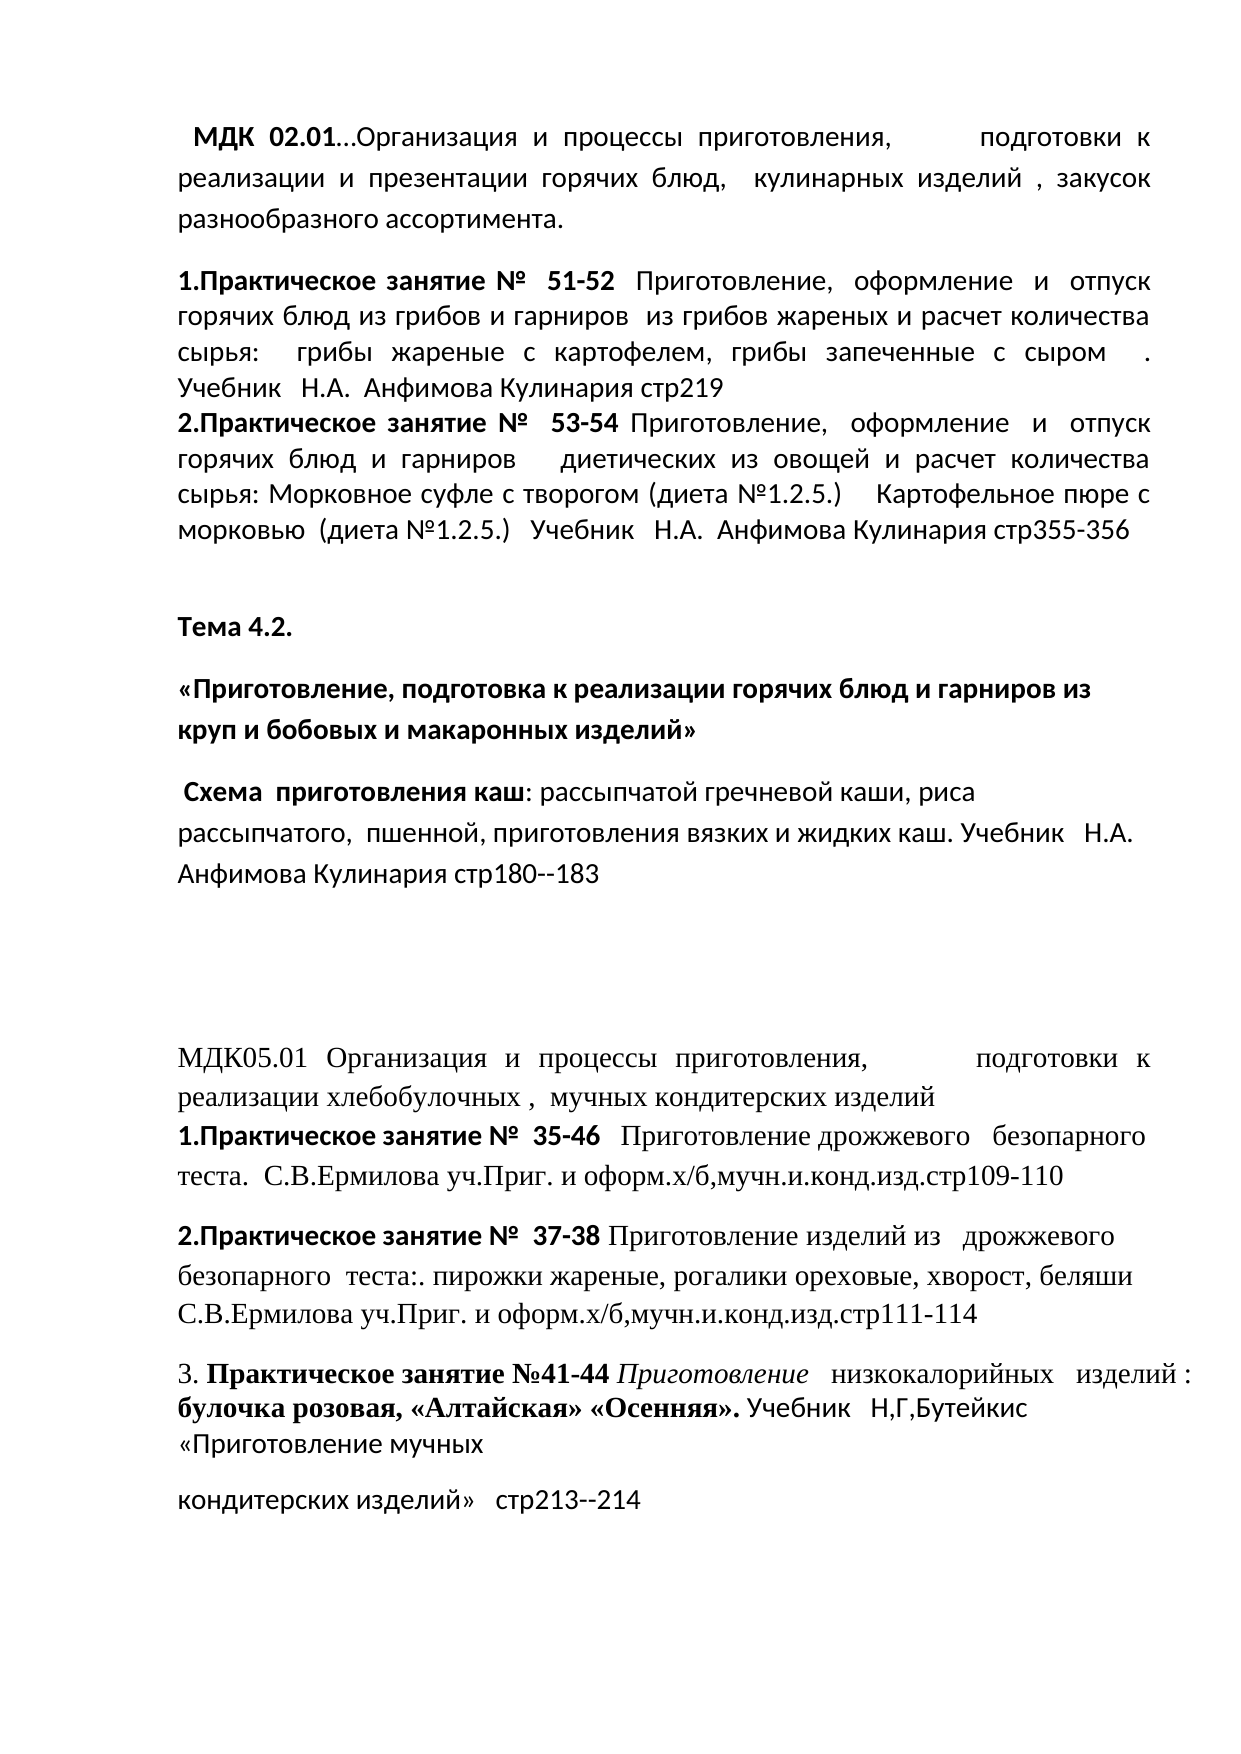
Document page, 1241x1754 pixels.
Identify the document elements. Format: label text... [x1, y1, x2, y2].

text МДК 02.01…Организация и процессы приготовления, подготовки к реализации и презентации горячих блюд, кулинарных изделий , закусок разнообразного ассортимента. [177, 118, 1152, 236]
text 1.Практическое занятие № 51-52 Приготовление, оформление и отпуск горячих блюд из грибов и гарниров из грибов жареных и расчет количества сырья: грибы жареные с картофелем, грибы запеченные с сыром . Учебник Н.А. Анфимова Кулинария стр219 [177, 262, 1152, 404]
text 2.Практическое занятие № 53-54 Приготовление, оформление и отпуск горячих блюд и гарниров диетических из овощей и расчет количества сырья: Морковное суфле с творогом (диета №1.2.5.) Картофельное пюре с морковью (диета №1.2.5.) Учебник Н.А. Анфимова Кулинария стр355-356 [177, 404, 1152, 547]
text кондитерских изделий» стр213--214 [177, 1481, 1240, 1517]
text Схема приготовления каш: рассыпчатой гречневой каши, риса рассыпчатого, пшенной, приготовления вязких и жидких каш. Учебник Н.А. Анфимова Кулинария стр180--183 [177, 773, 1152, 891]
text «Приготовление, подготовка к реализации горячих блюд и гарниров из круп и бобовых и макаронных изделий» [177, 670, 1152, 747]
text 1.Практическое занятие № 35-46 Приготовление дрожжевого безопарного теста. С.В.Ермилова уч.Приг. и оформ.х/б,мучн.и.конд.изд.стр109-110 [177, 1117, 1152, 1191]
text 3. Практическое занятие №41-44 Приготовление низкокалорийных изделий : булочка розовая, «Алтайская» «Осенняя». Учебник Н,Г,Бутейкис «Приготовление мучных [177, 1356, 1240, 1461]
text 2.Практическое занятие № 37-38 Приготовление изделий из дрожжевого безопарного теста:. пирожки жареные, рогалики ореховые, хворост, беляши С.В.Ермилова уч.Приг. и оформ.х/б,мучн.и.конд.изд.стр111-114 [177, 1217, 1152, 1330]
text МДК05.01 Организация и процессы приготовления, подготовки к реализации хлебобулочных , мучных кондитерских изделий [177, 1040, 1152, 1112]
text Тема 4.2. [177, 608, 1152, 644]
